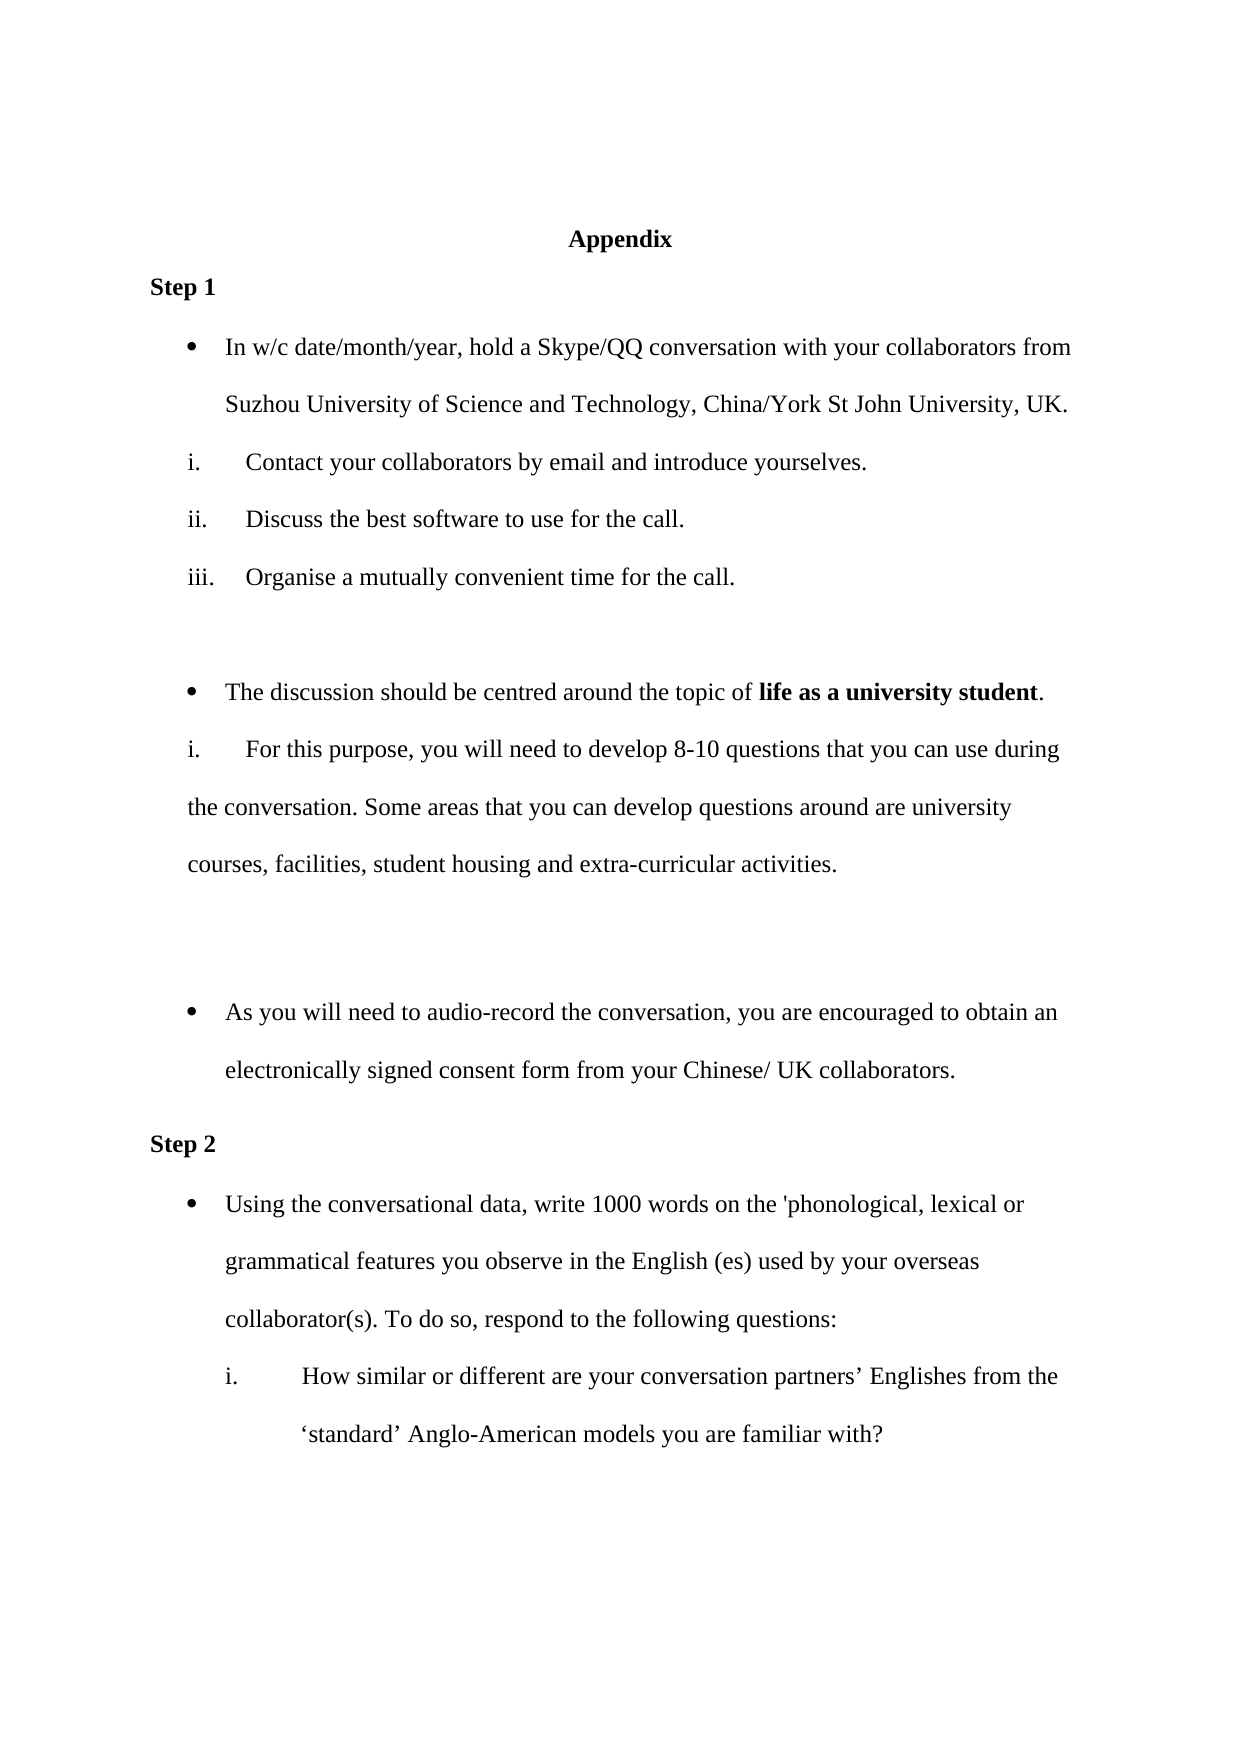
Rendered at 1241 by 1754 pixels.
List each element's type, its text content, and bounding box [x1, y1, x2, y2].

list In w/c date/month/year, hold a Skype/QQ conversation with your collaborators from Suzhou University of Science and Technology, China/York St John University, UK. [187, 332, 1090, 418]
list Contact your collaborators by email and introduce yourselves. [187, 447, 1090, 475]
list For this purpose, you will need to develop 8-10 questions that you can use during the conversation. Some areas that you can develop questions around are university courses, facilities, student housing and extra-curricular activities. [187, 734, 1090, 878]
list Discuss the best software to use for the call. [187, 504, 1090, 533]
text Step 1 [150, 272, 1090, 301]
list Organise a mutually convenient time for the call. [187, 562, 1090, 590]
text Step 2 [150, 1129, 1090, 1158]
list As you will need to audio-record the conversation, you are encouraged to obtain an electronically signed consent form from your Chinese/ UK collaborators. [187, 997, 1090, 1084]
list The discussion should be centred around the topic of life as a university student. [187, 677, 1090, 705]
list How similar or different are your conversation partners’ Englishes from the ‘standard’ Anglo-American models you are familiar with? [225, 1361, 1090, 1448]
list Using the conversational data, write 1000 words on the 'phonological, lexical or grammatical features you observe in the English (es) used by your overseas collaborator(s). To do so, respond to the following questions: [187, 1189, 1090, 1333]
text Appendix [150, 224, 1090, 253]
